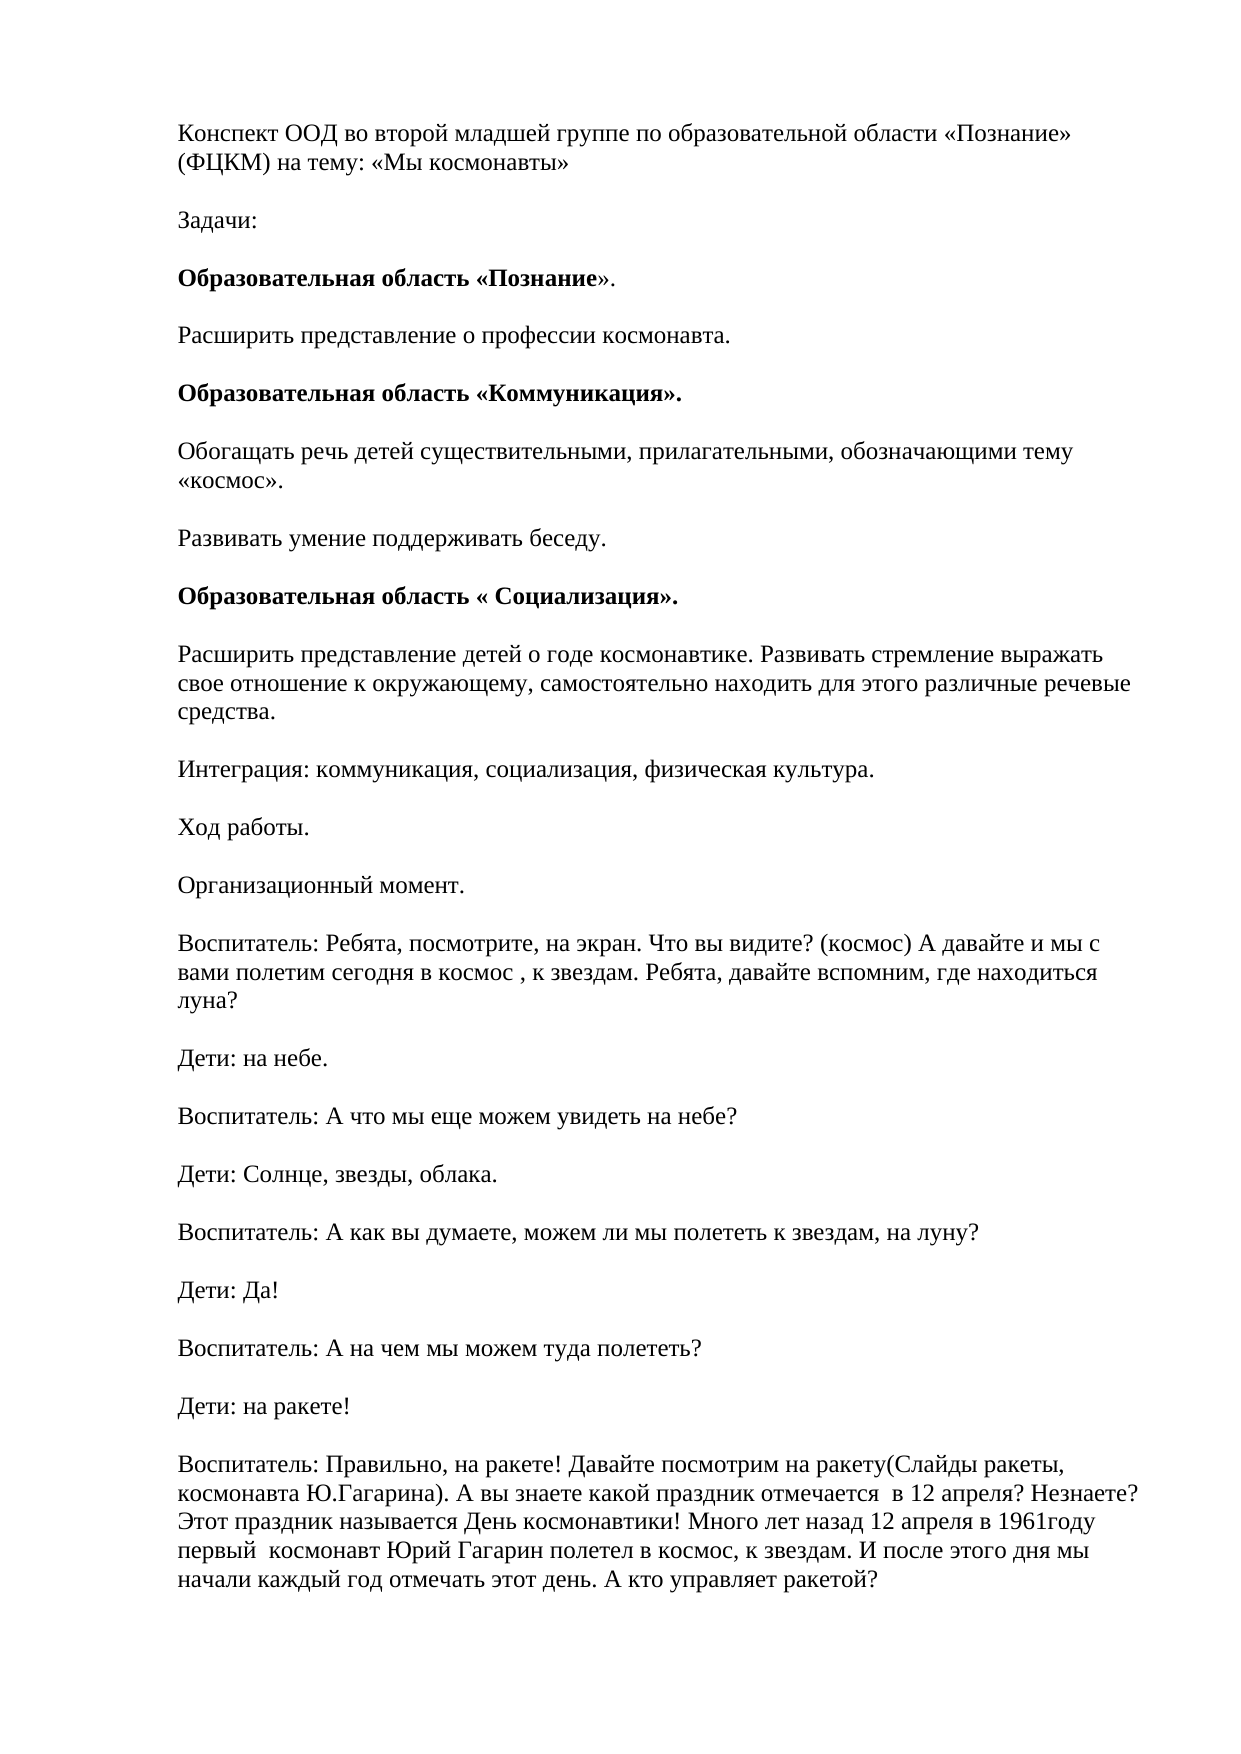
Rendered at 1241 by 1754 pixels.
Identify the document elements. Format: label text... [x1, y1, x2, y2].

text Воспитатель: А как вы думаете, можем ли мы полететь к звездам, на луну? [177, 1217, 1152, 1246]
text Расширить представление детей о годе космонавтике. Развивать стремление выражать свое отношение к окружающему, самостоятельно находить для этого различные речевые средства. [177, 639, 1152, 725]
text Дети: на ракете! [177, 1391, 1152, 1420]
text Организационный момент. [177, 870, 1152, 899]
text Развивать умение поддерживать беседу. [177, 523, 1152, 552]
text Ход работы. [177, 812, 1152, 841]
text Задачи: [177, 205, 1152, 233]
text Дети: Солнце, звезды, облака. [177, 1159, 1152, 1188]
text Дети: Да! [177, 1275, 1152, 1304]
text Воспитатель: А что мы еще можем увидеть на небе? [177, 1101, 1152, 1130]
text Воспитатель: А на чем мы можем туда полететь? [177, 1333, 1152, 1362]
text Дети: на небе. [177, 1043, 1152, 1072]
text Воспитатель: Ребята, посмотрите, на экран. Что вы видите? (космос) А давайте и мы с вами полетим сегодня в космос , к звездам. Ребята, давайте вспомним, где находиться луна? [177, 928, 1152, 1014]
text Образовательная область «Коммуникация». [177, 378, 1152, 407]
text Образовательная область «Познание». [177, 263, 1152, 291]
text Образовательная область « Социализация». [177, 581, 1152, 610]
text Конспект ООД во второй младшей группе по образовательной области «Познание» (ФЦКМ) на тему: «Мы космонавты» [177, 118, 1152, 176]
text Обогащать речь детей существительными, прилагательными, обозначающими тему «космос». [177, 436, 1152, 494]
text Воспитатель: Правильно, на ракете! Давайте посмотрим на ракету(Слайды ракеты, космонавта Ю.Гагарина). А вы знаете какой праздник отмечается в 12 апреля? Незнаете? Этот праздник называется День космонавтики! Много лет назад 12 апреля в 1961году первый космонавт Юрий Гагарин полетел в космос, к звездам. И после этого дня мы начали каждый год отмечать этот день. А кто управляет ракетой? [177, 1449, 1152, 1593]
text Интеграция: коммуникация, социализация, физическая культура. [177, 754, 1152, 783]
text Расширить представление о профессии космонавта. [177, 321, 1152, 349]
